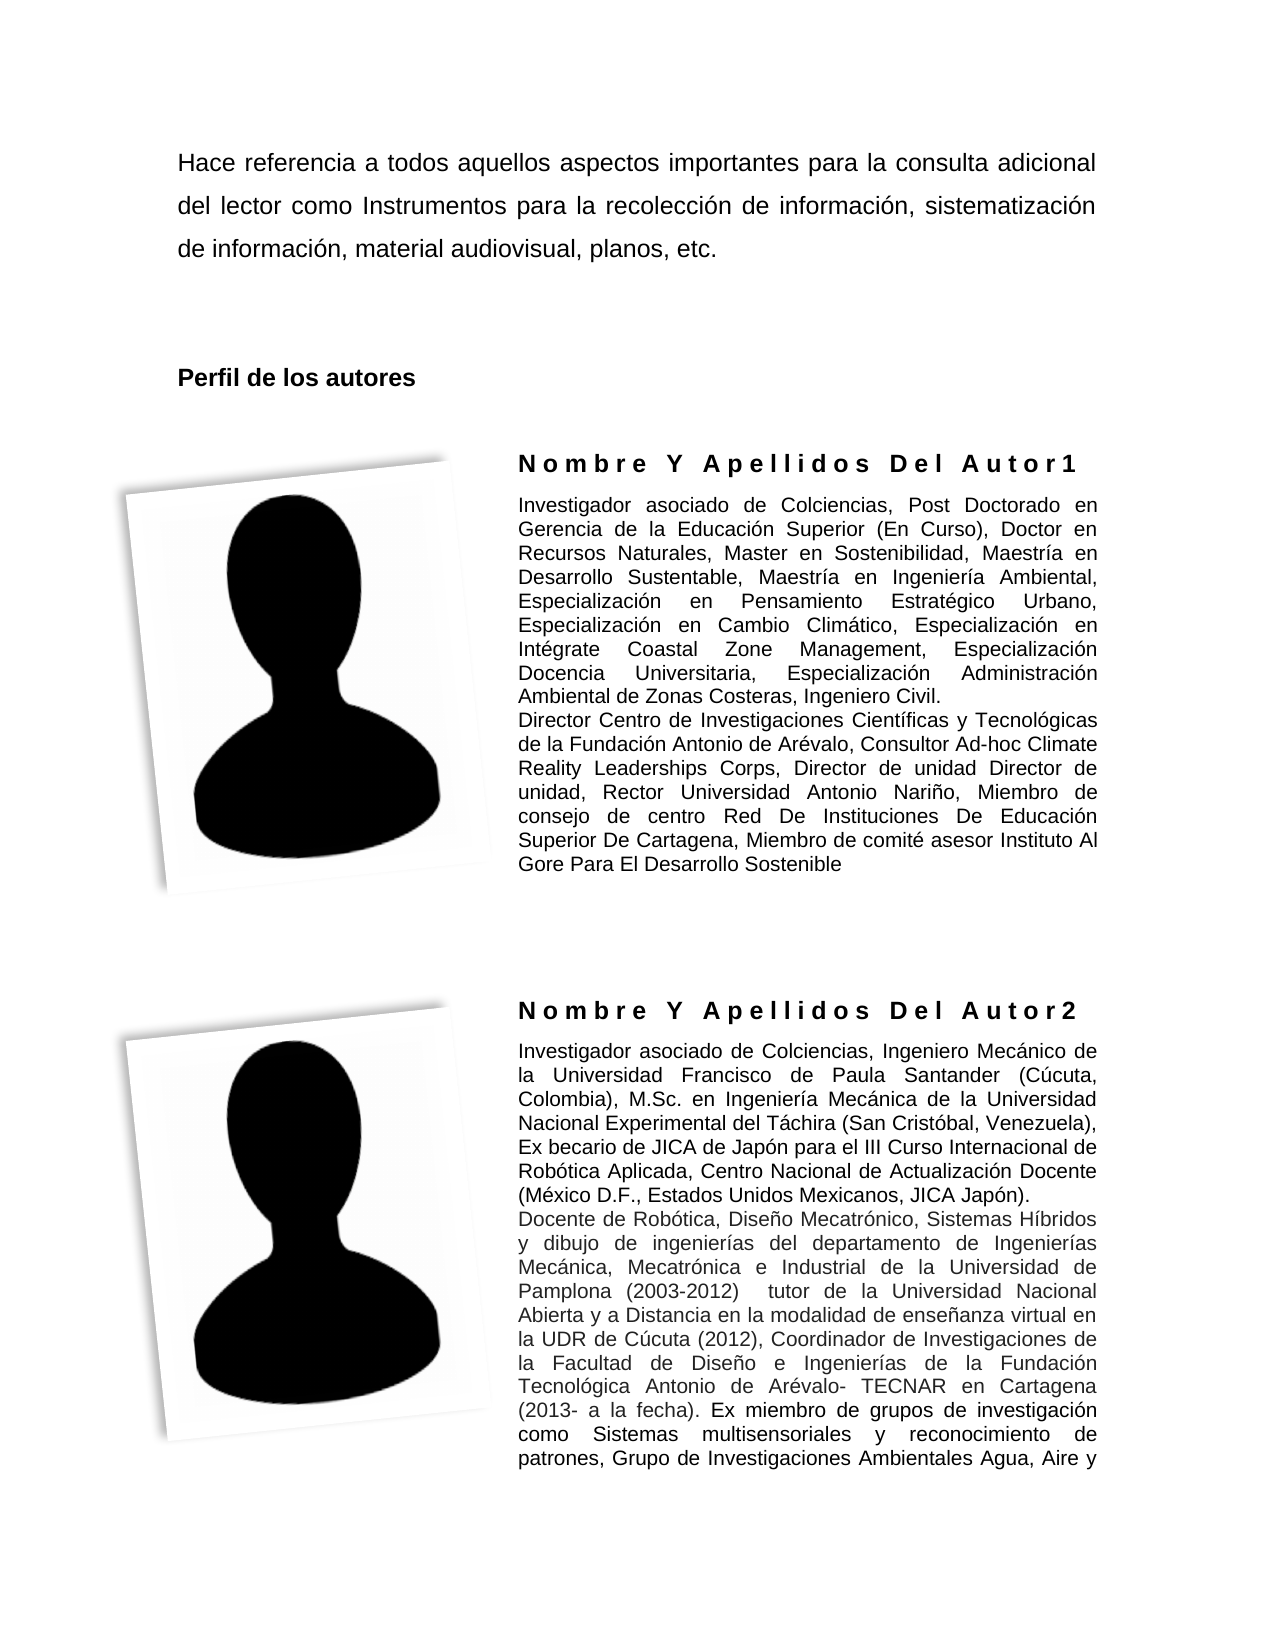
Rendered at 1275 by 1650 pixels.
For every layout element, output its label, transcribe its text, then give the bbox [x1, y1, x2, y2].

text Perfil de los autores [177, 363, 1098, 392]
text Hace referencia a todos aquellos aspectos importantes para la consulta adicional del lector como Instrumentos para la recolección de información, sistematización de información, material audiovisual, planos, etc. [177, 148, 1098, 263]
text Nombre y Apellidos Del Autor1 [177, 449, 1098, 478]
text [177, 1207, 1098, 1470]
text Investigador asociado de Colciencias, Post Doctorado en Gerencia de la Educación Superior (En Curso), Doctor en Recursos Naturales, Master en Sostenibilidad, Maestría en Desarrollo Sustentable, Maestría en Ingeniería Ambiental, Especialización en Pensamiento Estratégico Urbano, Especialización en Cambio Climático, Especialización en Intégrate Coastal Zone Management, Especialización Docencia Universitaria, Especialización Administración Ambiental de Zonas Costeras, Ingeniero Civil. [453, 493, 1098, 708]
text Director Centro de Investigaciones Científicas y Tecnológicas de la Fundación Antonio de Arévalo, Consultor Ad-hoc Climate Reality Leaderships Corps, Director de unidad Director de unidad, Rector Universidad Antonio Nariño, Miembro de consejo de centro Red De Instituciones De Educación Superior De Cartagena, Miembro de comité asesor Instituto Al Gore Para El Desarrollo Sostenible [358, 708, 1098, 876]
text Investigador asociado de Colciencias, Ingeniero Mecánico de la Universidad Francisco de Paula Santander (Cúcuta, Colombia), M.Sc. en Ingeniería Mecánica de la Universidad Nacional Experimental del Táchira (San Cristóbal, Venezuela), Ex becario de JICA de Japón para el III Curso Internacional de Robótica Aplicada, Centro Nacional de Actualización Docente (México D.F., Estados Unidos Mexicanos, JICA Japón). [453, 1039, 1098, 1207]
picture [142, 480, 471, 876]
picture [142, 1026, 471, 1422]
text Nombre y Apellidos Del Autor2 [177, 996, 1098, 1024]
